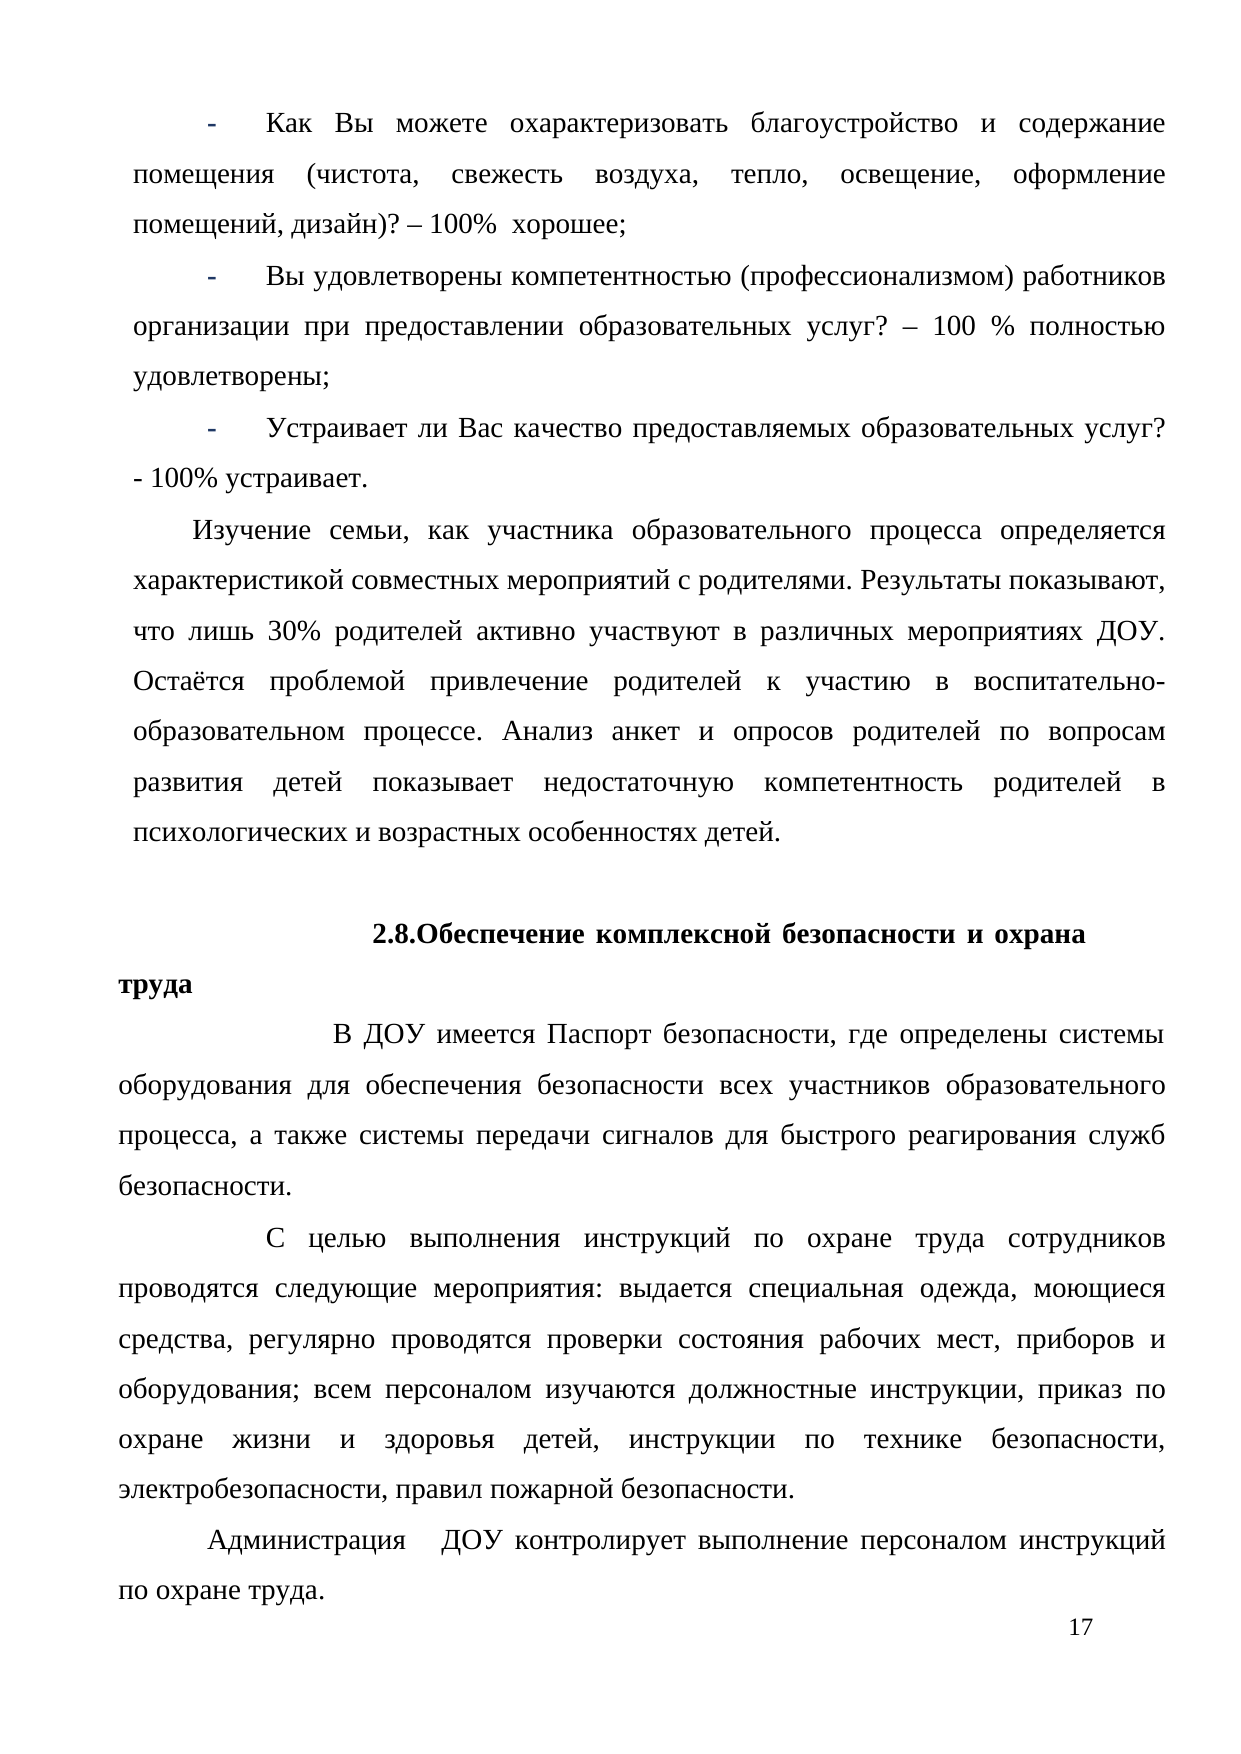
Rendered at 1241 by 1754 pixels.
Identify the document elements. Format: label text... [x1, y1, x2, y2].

text Администрация ДОУ контролирует выполнение персоналом инструкций по охране труда. [118, 1522, 1167, 1606]
subtitle 2.8.Обеспечение комплексной безопасности и охрана труда [118, 916, 1087, 1000]
text Изучение семьи, как участника образовательного процесса определяется характеристикой совместных мероприятий с родителями. Результаты показывают, что лишь 30% родителей активно участвуют в различных мероприятиях ДОУ. Остаётся проблемой привлечение родителей к участию в воспитательно-образовательном процессе. Анализ анкет и опросов родителей по вопросам развития детей показывает недостаточную компетентность родителей в психологических и возрастных особенностях детей. [133, 512, 1167, 847]
list Вы удовлетворены компетентностью (профессионализмом) работников организации при предоставлении образовательных услуг? – 100 % полностью удовлетворены; [133, 258, 1167, 392]
text С целью выполнения инструкций по охране труда сотрудников проводятся следующие мероприятия: выдается специальная одежда, моющиеся средства, регулярно проводятся проверки состояния рабочих мест, приборов и оборудования; всем персоналом изучаются должностные инструкции, приказ по охране жизни и здоровья детей, инструкции по технике безопасности, электробезопасности, правил пожарной безопасности. [118, 1220, 1167, 1505]
list Устраивает ли Вас качество предоставляемых образовательных услуг? - 100% устраивает. [133, 410, 1167, 494]
text В ДОУ имеется Паспорт безопасности, где определены системы оборудования для обеспечения безопасности всех участников образовательного процесса, а также системы передачи сигналов для быстрого реагирования служб безопасности. [118, 1017, 1167, 1201]
list Как Вы можете охарактеризовать благоустройство и содержание помещения (чистота, свежесть воздуха, тепло, освещение, оформление помещений, дизайн)? – 100% хорошее; [133, 106, 1167, 240]
